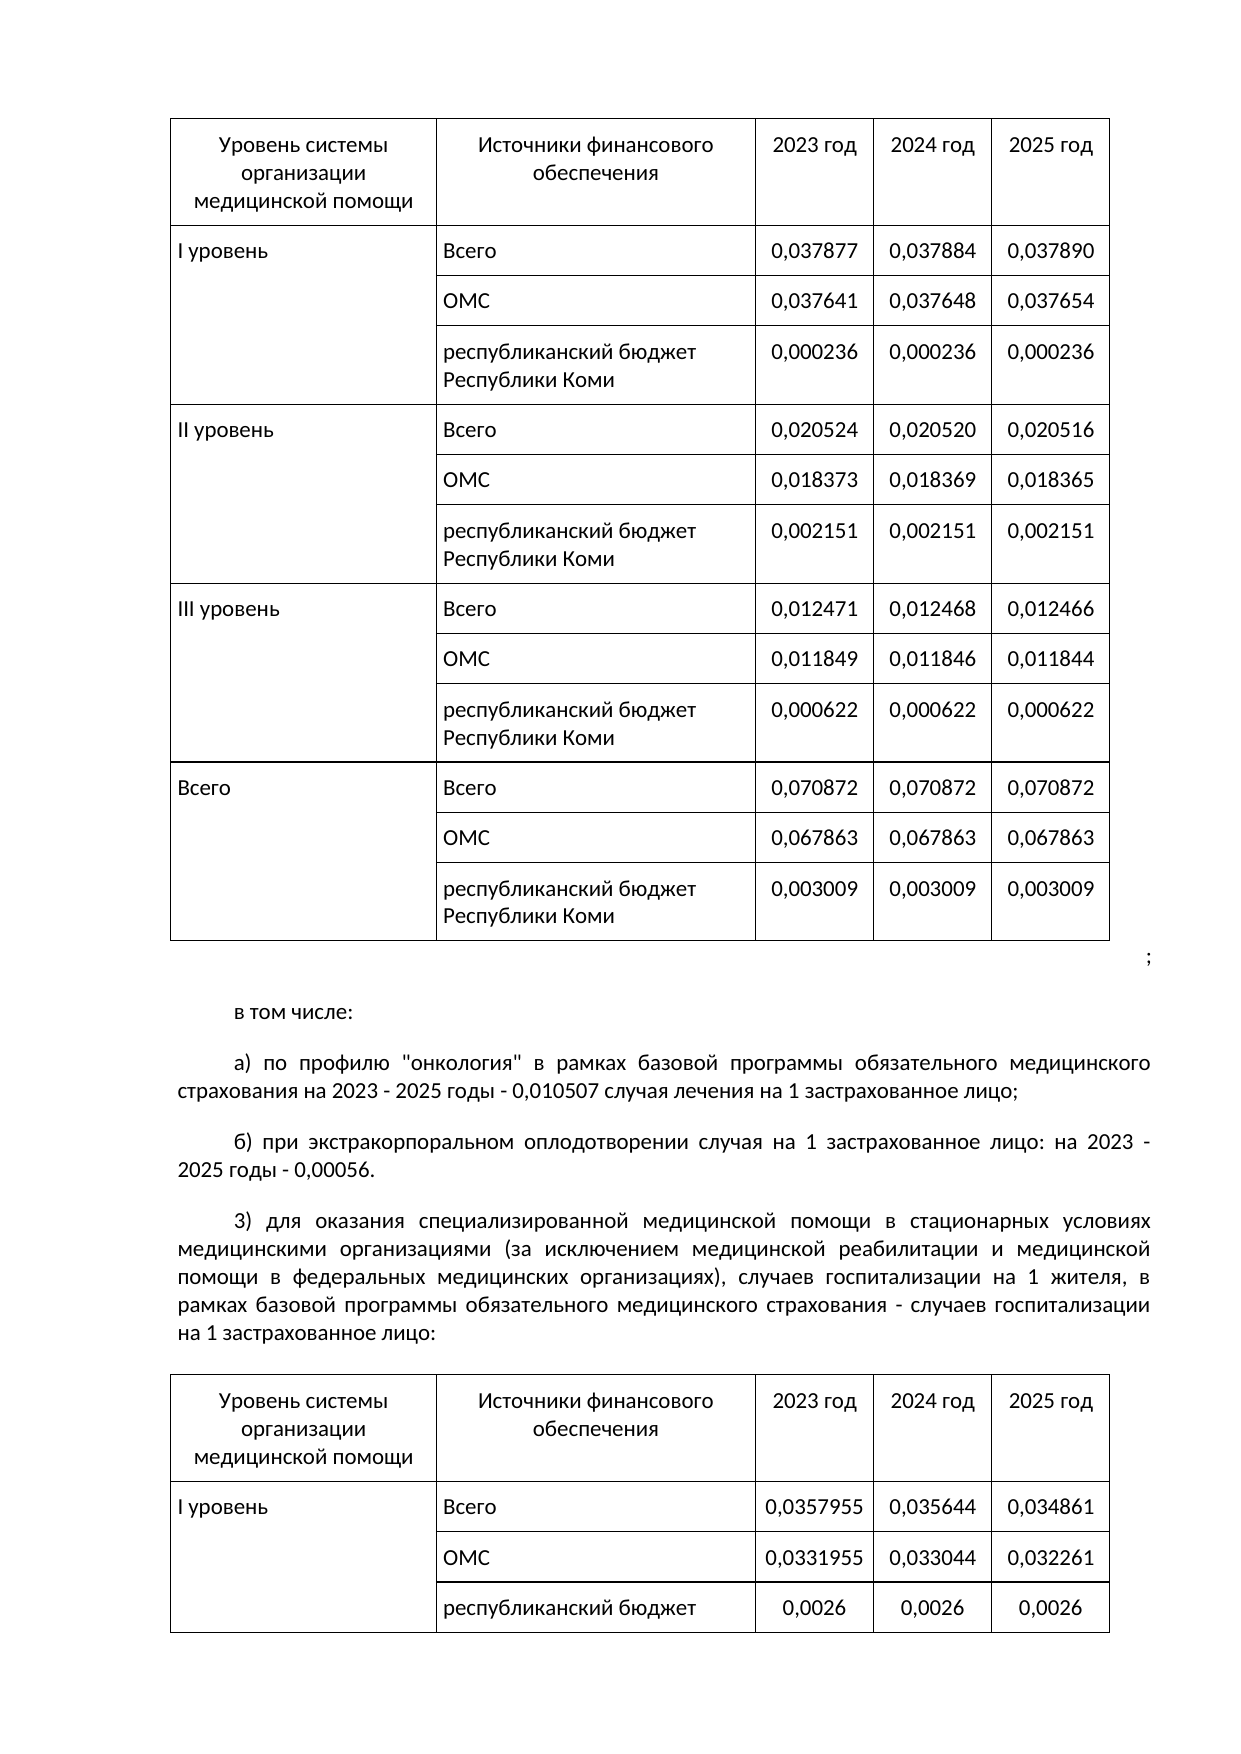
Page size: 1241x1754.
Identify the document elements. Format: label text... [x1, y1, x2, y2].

table_cell 0,070872 [756, 763, 873, 812]
table_cell 0,034861 [992, 1482, 1109, 1531]
table_cell 0,011846 [874, 634, 991, 683]
table_header Источники финансового обеспечения [437, 1375, 755, 1481]
table_cell Всего [437, 1482, 755, 1531]
table_cell 0,012468 [874, 584, 991, 633]
table_cell I уровень [171, 226, 436, 403]
table_cell Всего [437, 226, 755, 275]
table_header 2023 год [756, 1375, 873, 1481]
table_cell 0,067863 [992, 813, 1109, 862]
table_cell 0,000236 [992, 326, 1109, 403]
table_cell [437, 1583, 755, 1632]
table_cell 0,018369 [874, 455, 991, 504]
table_cell 0,037877 [756, 226, 873, 275]
text в том числе: [177, 997, 1152, 1025]
table_cell 0,037884 [874, 226, 991, 275]
table_cell 0,0331955 [756, 1532, 873, 1581]
table_cell республиканский бюджет Республики Коми [437, 863, 755, 940]
table_cell Всего [437, 763, 755, 812]
table_cell III уровень [171, 584, 436, 761]
table_cell 0,002151 [874, 505, 991, 582]
table_cell 0,037654 [992, 276, 1109, 325]
table_cell ОМС [437, 813, 755, 862]
table_cell республиканский бюджет Республики Коми [437, 505, 755, 582]
table_header Уровень системы организации медицинской помощи [171, 1375, 436, 1481]
table_cell II уровень [171, 405, 436, 582]
table_cell 0,067863 [874, 813, 991, 862]
table_cell ОМС [437, 455, 755, 504]
table_cell 0,003009 [992, 863, 1109, 940]
table_cell 0,002151 [992, 505, 1109, 582]
text ; [177, 941, 1152, 969]
table_cell 0,000622 [874, 684, 991, 761]
table_cell ОМС [437, 1532, 755, 1581]
table_cell 0,0026 [756, 1583, 873, 1632]
table_cell 0,033044 [874, 1532, 991, 1581]
table_cell республиканский бюджет Республики Коми [437, 326, 755, 403]
table_cell ОМС [437, 276, 755, 325]
table_cell Всего [171, 763, 436, 940]
table_header 2023 год [756, 119, 873, 224]
table_cell 0,002151 [756, 505, 873, 582]
table_cell 0,018365 [992, 455, 1109, 504]
table_cell 0,000622 [992, 684, 1109, 761]
table_cell 0,020520 [874, 405, 991, 454]
table_cell 0,0026 [992, 1583, 1109, 1632]
table_cell 0,032261 [992, 1532, 1109, 1581]
table_header 2024 год [874, 1375, 991, 1481]
table_cell 0,020516 [992, 405, 1109, 454]
table_cell 0,035644 [874, 1482, 991, 1531]
table_cell 0,070872 [874, 763, 991, 812]
table_cell 0,037641 [756, 276, 873, 325]
table_cell 0,003009 [756, 863, 873, 940]
table_header Уровень системы организации медицинской помощи [171, 119, 436, 224]
table_cell 0,018373 [756, 455, 873, 504]
table_cell 0,037890 [992, 226, 1109, 275]
table_cell 0,037648 [874, 276, 991, 325]
table_cell 0,012466 [992, 584, 1109, 633]
text б) при экстракорпоральном оплодотворении случая на 1 застрахованное лицо: на 2023 - 2025 годы - 0,00056. [177, 1127, 1152, 1183]
table_cell 0,011849 [756, 634, 873, 683]
table_cell 0,011844 [992, 634, 1109, 683]
table_cell 0,067863 [756, 813, 873, 862]
table_cell 0,0026 [874, 1583, 991, 1632]
table_cell 0,000622 [756, 684, 873, 761]
table_header Источники финансового обеспечения [437, 119, 755, 224]
table_cell 0,012471 [756, 584, 873, 633]
table_cell Всего [437, 405, 755, 454]
table_header 2025 год [992, 1375, 1109, 1481]
table_cell 0,000236 [874, 326, 991, 403]
text а) по профилю "онкология" в рамках базовой программы обязательного медицинского страхования на 2023 - 2025 годы - 0,010507 случая лечения на 1 застрахованное лицо; [177, 1048, 1152, 1104]
table_header 2024 год [874, 119, 991, 224]
table_cell Всего [437, 584, 755, 633]
table_cell 0,000236 [756, 326, 873, 403]
table_header 2025 год [992, 119, 1109, 224]
text 3) для оказания специализированной медицинской помощи в стационарных условиях медицинскими организациями (за исключением медицинской реабилитации и медицинской помощи в федеральных медицинских организациях), случаев госпитализации на 1 жителя, в рамках базовой программы обязательного медицинского страхования - случаев госпитализации на 1 застрахованное лицо: [177, 1206, 1152, 1346]
table_cell 0,003009 [874, 863, 991, 940]
table_cell 0,020524 [756, 405, 873, 454]
table_cell 0,070872 [992, 763, 1109, 812]
table_cell 0,0357955 [756, 1482, 873, 1531]
table_cell республиканский бюджет Республики Коми [437, 684, 755, 761]
table_cell ОМС [437, 634, 755, 683]
table_cell I уровень [171, 1482, 436, 1632]
